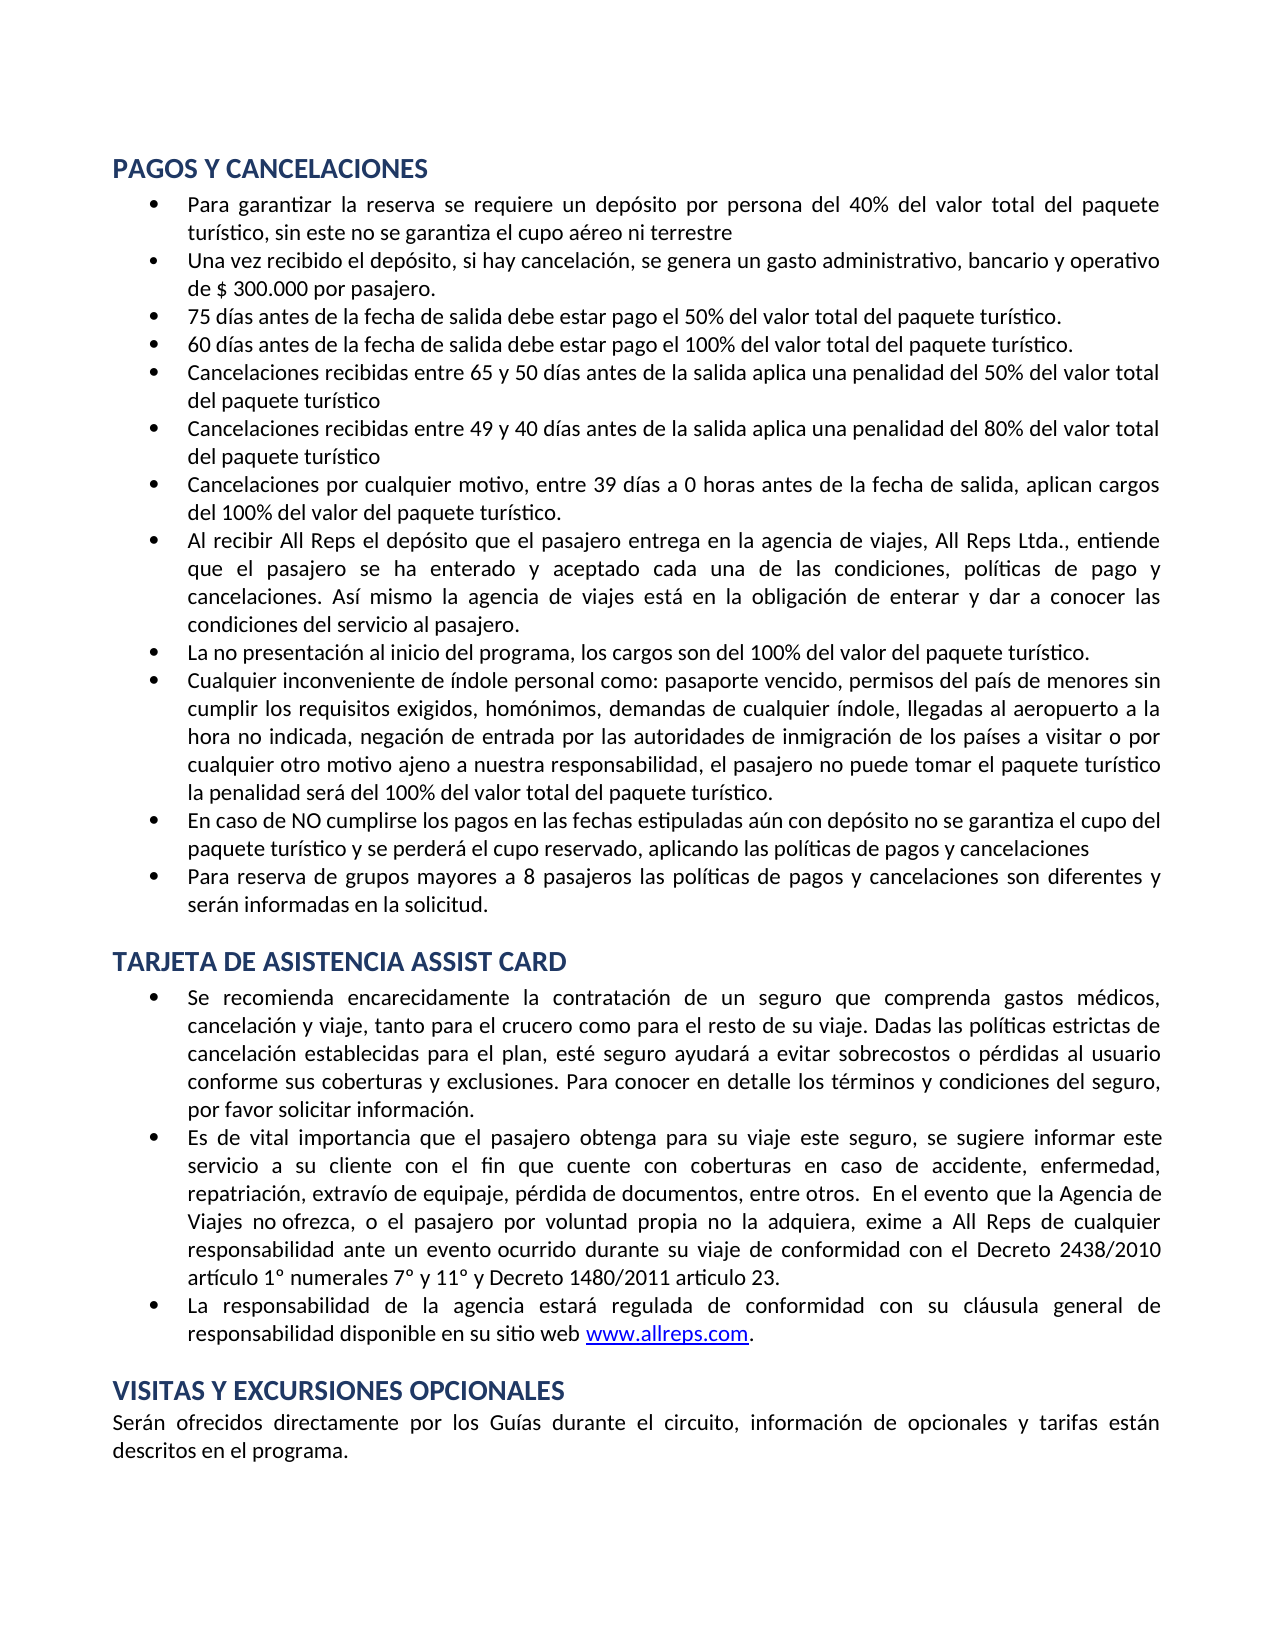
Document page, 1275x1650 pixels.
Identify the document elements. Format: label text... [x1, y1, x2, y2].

list La responsabilidad de la agencia estará regulada de conformidad con su cláusula general de responsabilidad disponible en su sitio web www.allreps.com. [150, 1291, 1162, 1347]
list Es de vital importancia que el pasajero obtenga para su viaje este seguro, se sugiere informar este servicio a su cliente con el fin que cuente con coberturas en caso de accidente, enfermedad, repatriación, extravío de equipaje, pérdida de documentos, entre otros. En el evento que la Agencia de Viajes no ofrezca, o el pasajero por voluntad propia no la adquiera, exime a All Reps de cualquier responsabilidad ante un evento ocurrido durante su viaje de conformidad con el Decreto 2438/2010 artículo 1º numerales 7º y 11º y Decreto 1480/2011 articulo 23. [150, 1123, 1162, 1291]
text En caso de NO cumplirse los pagos en las fechas estipuladas aún con depósito no se garantiza el cupo del paquete turístico y se perderá el cupo reservado, aplicando las políticas de pagos y cancelaciones [150, 806, 1162, 862]
text Serán ofrecidos directamente por los Guías durante el circuito, información de opcionales y tarifas están descritos en el programa. [112, 1408, 1162, 1464]
text Cancelaciones por cualquier motivo, entre 39 días a 0 horas antes de la fecha de salida, aplican cargos del 100% del valor del paquete turístico. [150, 470, 1162, 526]
text Al recibir All Reps el depósito que el pasajero entrega en la agencia de viajes, All Reps Ltda., entiende que el pasajero se ha enterado y aceptado cada una de las condiciones, políticas de pago y cancelaciones. Así mismo la agencia de viajes está en la obligación de enterar y dar a conocer las condiciones del servicio al pasajero. [150, 526, 1162, 638]
text Una vez recibido el depósito, si hay cancelación, se genera un gasto administrativo, bancario y operativo de $ 300.000 por pasajero. [150, 246, 1162, 302]
text VISITas y EXCURSIONES OPCIONALES [112, 1372, 1162, 1408]
list Se recomienda encarecidamente la contratación de un seguro que comprenda gastos médicos, cancelación y viaje, tanto para el crucero como para el resto de su viaje. Dadas las políticas estrictas de cancelación establecidas para el plan, esté seguro ayudará a evitar sobrecostos o pérdidas al usuario conforme sus coberturas y exclusiones. Para conocer en detalle los términos y condiciones del seguro, por favor solicitar información. [150, 983, 1162, 1123]
text Cualquier inconveniente de índole personal como: pasaporte vencido, permisos del país de menores sin cumplir los requisitos exigidos, homónimos, demandas de cualquier índole, llegadas al aeropuerto a la hora no indicada, negación de entrada por las autoridades de inmigración de los países a visitar o por cualquier otro motivo ajeno a nuestra responsabilidad, el pasajero no puede tomar el paquete turístico la penalidad será del 100% del valor total del paquete turístico. [150, 666, 1162, 806]
text PAGOS Y CANCELACIONES [112, 150, 1162, 186]
text Para garantizar la reserva se requiere un depósito por persona del 40% del valor total del paquete turístico, sin este no se garantiza el cupo aéreo ni terrestre [150, 190, 1162, 246]
text Para reserva de grupos mayores a 8 pasajeros las políticas de pagos y cancelaciones son diferentes y serán informadas en la solicitud. [150, 862, 1162, 918]
text La no presentación al inicio del programa, los cargos son del 100% del valor del paquete turístico. [150, 638, 1162, 666]
text Cancelaciones recibidas entre 49 y 40 días antes de la salida aplica una penalidad del 80% del valor total del paquete turístico [150, 414, 1162, 470]
text 75 días antes de la fecha de salida debe estar pago el 50% del valor total del paquete turístico. [150, 302, 1162, 330]
text TARJETA DE ASISTENCIA ASSIST CARD [112, 943, 1162, 979]
text Cancelaciones recibidas entre 65 y 50 días antes de la salida aplica una penalidad del 50% del valor total del paquete turístico [150, 358, 1162, 414]
text 60 días antes de la fecha de salida debe estar pago el 100% del valor total del paquete turístico. [150, 330, 1162, 358]
